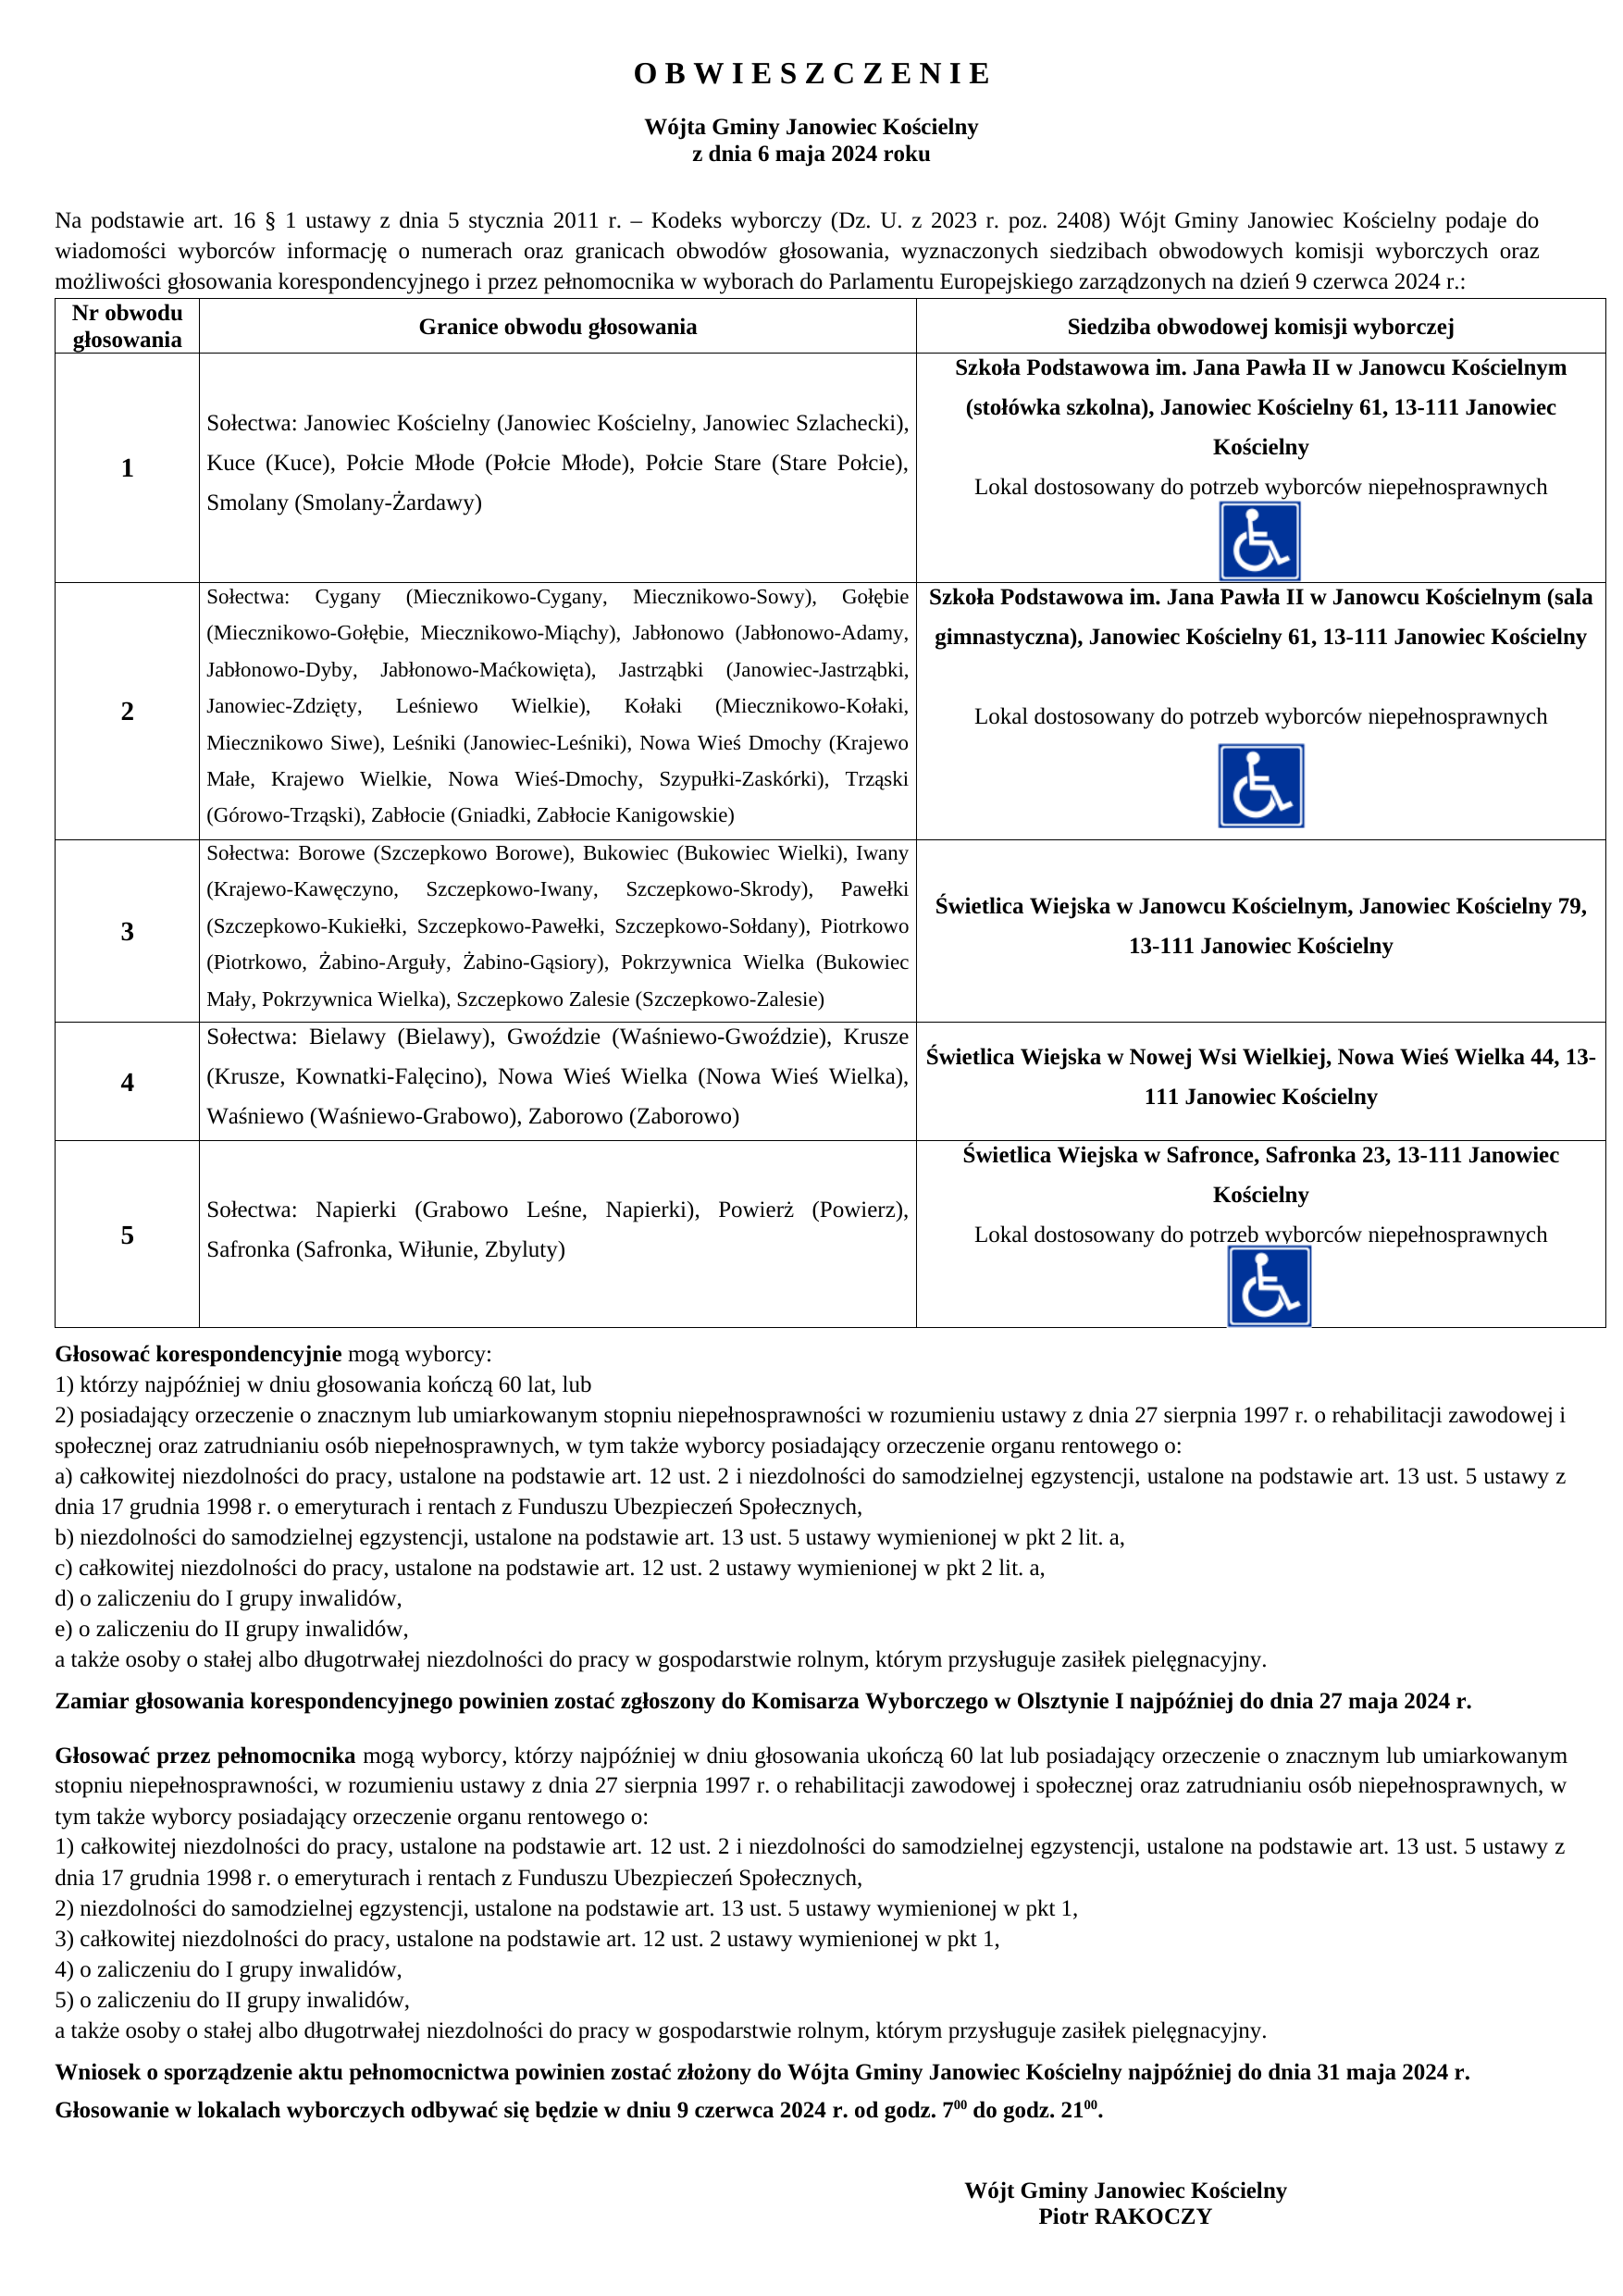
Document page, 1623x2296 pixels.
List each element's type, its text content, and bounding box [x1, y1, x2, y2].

text Piotr RAKOCZY [711, 2203, 1541, 2229]
table_cell Sołectwa: Janowiec Kościelny (Janowiec Kościelny, Janowiec Szlachecki), Kuce (Kuce), Połcie Młode (Połcie Młode), Połcie Stare (Stare Połcie), Smolany (Smolany-Żardawy) [200, 354, 916, 582]
text a) całkowitej niezdolności do pracy, ustalone na podstawie art. 12 ust. 2 i niezdolności do samodzielnej egzystencji, ustalone na podstawie art. 13 ust. 5 ustawy z dnia 17 grudnia 1998 r. о emeryturach i rentach z Funduszu Ubezpieczeń Społecznych, [55, 1462, 1568, 1520]
text 2) posiadający orzeczenie o znacznym lub umiarkowanym stopniu niepełnosprawności w rozumieniu ustawy z dnia 27 sierpnia 1997 r. o rehabilitacji zawodowej i społecznej oraz zatrudnianiu osób niepełnosprawnych, w tym także wyborcy posiadający orzeczenie organu rentowego o: [55, 1401, 1568, 1458]
table_header Nr obwodu głosowania [56, 299, 199, 353]
subtitle OBWIESZCZENIE [55, 55, 1568, 90]
text z dnia 6 maja 2024 roku [55, 140, 1568, 167]
text a także osoby о stałej albo długotrwałej niezdolności do pracy w gospodarstwie rolnym, którym przysługuje zasiłek pielęgnacyjny. [55, 2017, 1568, 2042]
table_cell 4 [56, 1023, 199, 1140]
text Wniosek o sporządzenie aktu pełnomocnictwa powinien zostać złożony do Wójta Gminy Janowiec Kościelny najpóźniej do dnia 31 maja 2024 r. [55, 2058, 1568, 2085]
text 1) całkowitej niezdolności do pracy, ustalone na podstawie art. 12 ust. 2 i niezdolności do samodzielnej egzystencji, ustalone na podstawie art. 13 ust. 5 ustawy z dnia 17 grudnia 1998 r. о emeryturach i rentach z Funduszu Ubezpieczeń Społecznych, [55, 1833, 1568, 1890]
text c) całkowitej niezdolności do pracy, ustalone na podstawie art. 12 ust. 2 ustawy wymienionej w pkt 2 lit. a, [55, 1554, 1568, 1581]
table_cell Sołectwa: Borowe (Szczepkowo Borowe), Bukowiec (Bukowiec Wielki), Iwany (Krajewo-Kawęczyno, Szczepkowo-Iwany, Szczepkowo-Skrody), Pawełki (Szczepkowo-Kukiełki, Szczepkowo-Pawełki, Szczepkowo-Sołdany), Piotrkowo (Piotrkowo, Żabino-Arguły, Żabino-Gąsiory), Pokrzywnica Wielka (Bukowiec Mały, Pokrzywnica Wielka), Szczepkowo Zalesie (Szczepkowo-Zalesie) [200, 840, 916, 1022]
text d) o zaliczeniu do I grupy inwalidów, [55, 1584, 1568, 1611]
table_cell Szkoła Podstawowa im. Jana Pawła II w Janowcu Kościelnym (stołówka szkolna), Janowiec Kościelny 61, 13-111 Janowiec Kościelny Lokal dostosowany do potrzeb wyborców niepełnosprawnych [917, 354, 1605, 582]
text Głosować korespondencyjnie mogą wyborcy: [55, 1340, 1568, 1367]
table_cell 1 [56, 354, 199, 582]
table_cell 5 [56, 1141, 199, 1327]
table_header Siedziba obwodowej komisji wyborczej [917, 299, 1605, 353]
table_cell Sołectwa: Cygany (Miecznikowo-Cygany, Miecznikowo-Sowy), Gołębie (Miecznikowo-Gołębie, Miecznikowo-Miąchy), Jabłonowo (Jabłonowo-Adamy, Jabłonowo-Dyby, Jabłonowo-Maćkowięta), Jastrząbki (Janowiec-Jastrząbki, Janowiec-Zdzięty, Leśniewo Wielkie), Kołaki (Miecznikowo-Kołaki, Miecznikowo Siwe), Leśniki (Janowiec-Leśniki), Nowa Wieś Dmochy (Krajewo Małe, Krajewo Wielkie, Nowa Wieś-Dmochy, Szypułki-Zaskórki), Trząski (Górowo-Trząski), Zabłocie (Gniadki, Zabłocie Kanigowskie) [200, 583, 916, 839]
text Na podstawie art. 16 § 1 ustawy z dnia 5 stycznia 2011 r. – Kodeks wyborczy (Dz. U. z 2023 r. poz. 2408) Wójt Gminy Janowiec Kościelny podaje do wiadomości wyborców informację o numerach oraz granicach obwodów głosowania, wyznaczonych siedzibach obwodowych komisji wyborczych oraz możliwości głosowania korespondencyjnego i przez pełnomocnika w wyborach do Parlamentu Europejskiego zarządzonych na dzień 9 czerwca 2024 r.: [55, 206, 1541, 294]
table_cell 2 [56, 583, 199, 839]
text Wójta Gminy Janowiec Kościelny [55, 113, 1568, 140]
text 4) o zaliczeniu do I grupy inwalidów, [55, 1955, 1568, 1981]
text e) o zaliczeniu do II grupy inwalidów, [55, 1615, 1568, 1642]
table_header Granice obwodu głosowania [200, 299, 916, 353]
text Wójt Gminy Janowiec Kościelny [711, 2177, 1541, 2203]
text 1) którzy najpóźniej w dniu głosowania kończą 60 lat, lub [55, 1371, 1568, 1396]
table_cell Świetlica Wiejska w Janowcu Kościelnym, Janowiec Kościelny 79, 13-111 Janowiec Kościelny [917, 840, 1605, 1022]
text Głosować przez pełnomocnika mogą wyborcy, którzy najpóźniej w dniu głosowania ukończą 60 lat lub posiadający orzeczenie o znacznym lub umiarkowanym stopniu niepełnosprawności, w rozumieniu ustawy z dnia 27 sierpnia 1997 r. o rehabilitacji zawodowej i społecznej oraz zatrudnianiu osób niepełnosprawnych, w tym także wyborcy posiadający orzeczenie organu rentowego o: [55, 1742, 1568, 1829]
text Głosowanie w lokalach wyborczych odbywać się będzie w dniu 9 czerwca 2024 r. od godz. 700 do godz. 2100. [55, 2097, 1568, 2123]
table_cell Sołectwa: Bielawy (Bielawy), Gwoździe (Waśniewo-Gwoździe), Krusze (Krusze, Kownatki-Falęcino), Nowa Wieś Wielka (Nowa Wieś Wielka), Waśniewo (Waśniewo-Grabowo), Zaborowo (Zaborowo) [200, 1023, 916, 1140]
text 3) całkowitej niezdolności do pracy, ustalone na podstawie art. 12 ust. 2 ustawy wymienionej w pkt 1, [55, 1925, 1568, 1951]
table_cell 3 [56, 840, 199, 1022]
text b) niezdolności do samodzielnej egzystencji, ustalone na podstawie art. 13 ust. 5 ustawy wymienionej w pkt 2 lit. a, [55, 1523, 1568, 1550]
text 2) niezdolności do samodzielnej egzystencji, ustalone na podstawie art. 13 ust. 5 ustawy wymienionej w pkt 1, [55, 1894, 1568, 1920]
table_cell Sołectwa: Napierki (Grabowo Leśne, Napierki), Powierż (Powierz), Safronka (Safronka, Wiłunie, Zbyluty) [200, 1141, 916, 1327]
table_cell Szkoła Podstawowa im. Jana Pawła II w Janowcu Kościelnym (sala gimnastyczna), Janowiec Kościelny 61, 13-111 Janowiec Kościelny Lokal dostosowany do potrzeb wyborców niepełnosprawnych [917, 583, 1605, 839]
table_cell Świetlica Wiejska w Nowej Wsi Wielkiej, Nowa Wieś Wielka 44, 13-111 Janowiec Kościelny [917, 1023, 1605, 1140]
text Zamiar głosowania korespondencyjnego powinien zostać zgłoszony do Komisarza Wyborczego w Olsztynie I najpóźniej do dnia 27 maja 2024 r. [55, 1687, 1568, 1714]
text 5) o zaliczeniu do II grupy inwalidów, [55, 1986, 1568, 2012]
table_cell Świetlica Wiejska w Safronce, Safronka 23, 13-111 Janowiec Kościelny Lokal dostosowany do potrzeb wyborców niepełnosprawnych [917, 1141, 1605, 1327]
text a także osoby о stałej albo długotrwałej niezdolności do pracy w gospodarstwie rolnym, którym przysługuje zasiłek pielęgnacyjny. [55, 1645, 1568, 1672]
